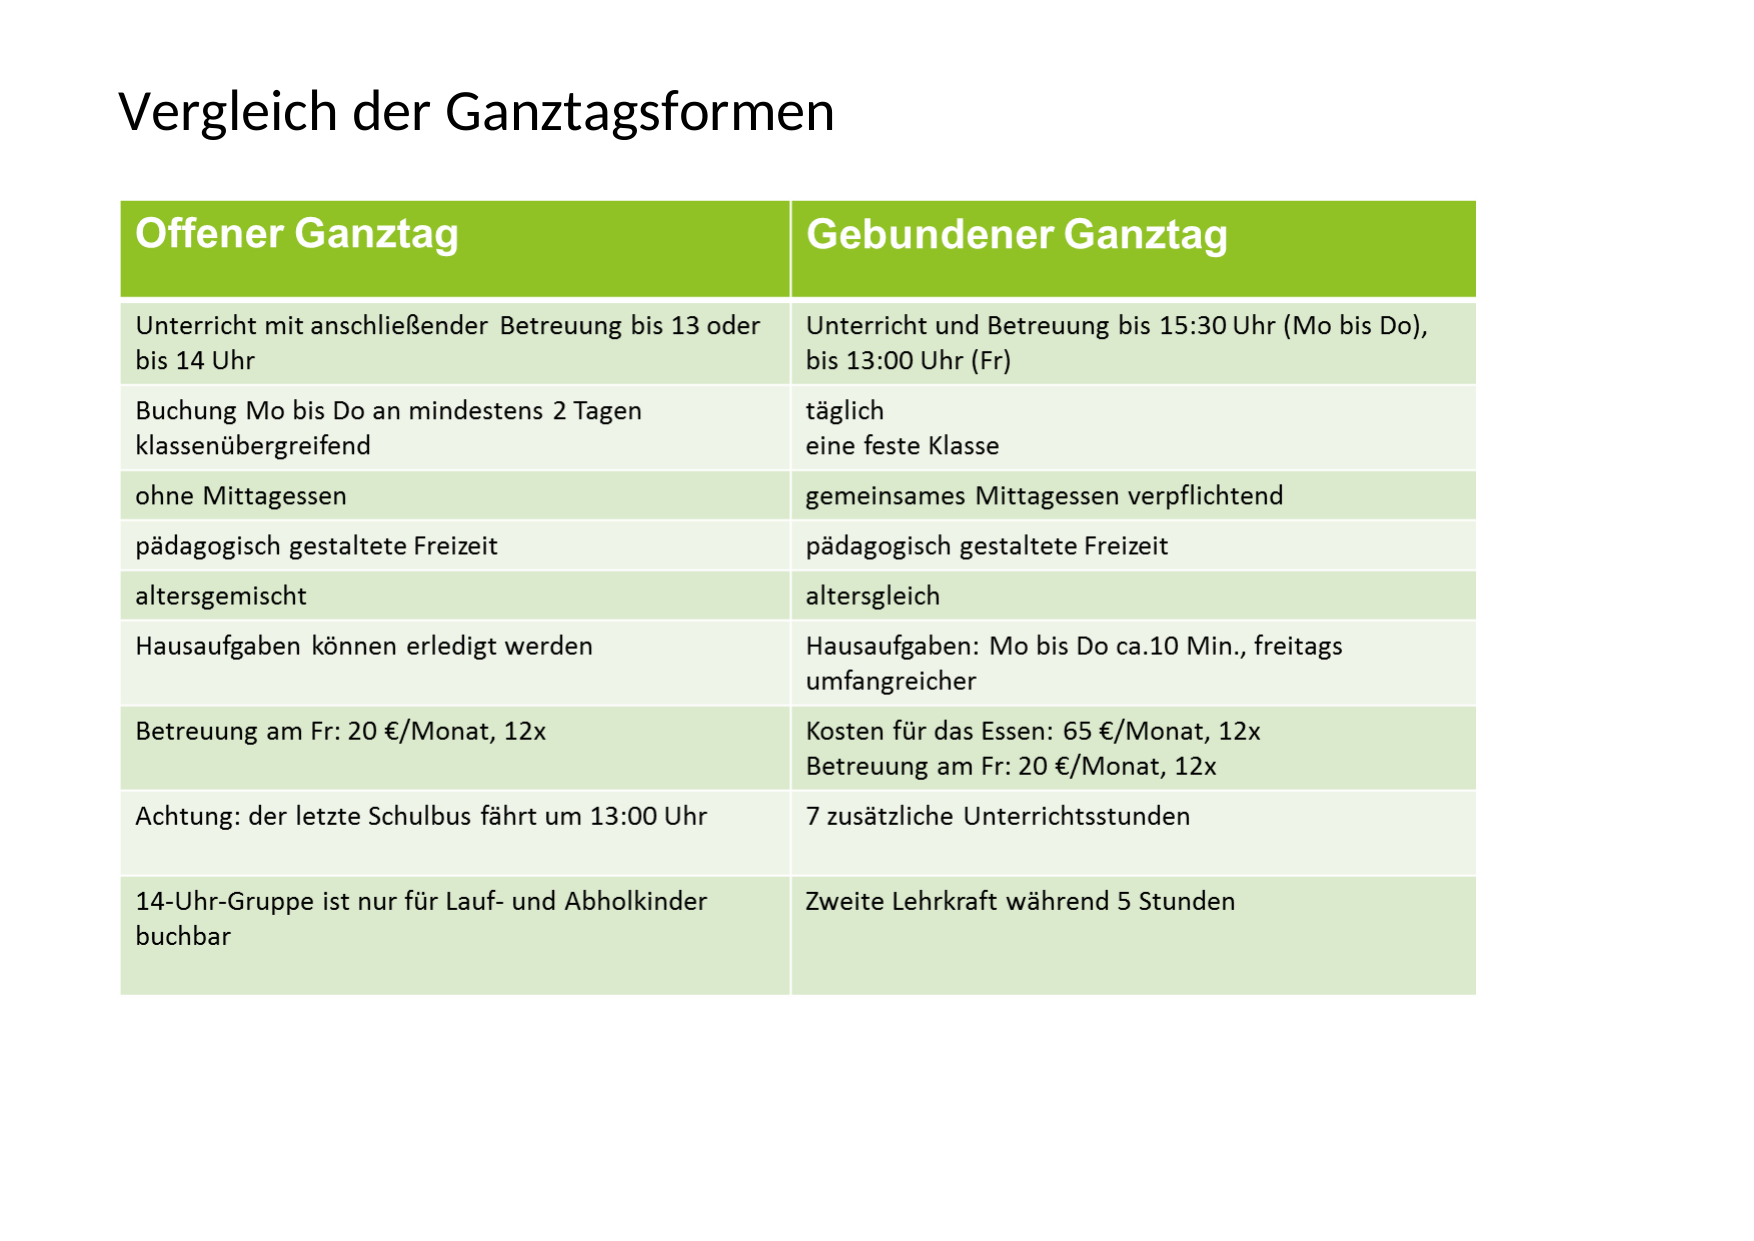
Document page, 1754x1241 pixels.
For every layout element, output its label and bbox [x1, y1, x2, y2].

picture [118, 194, 1482, 998]
